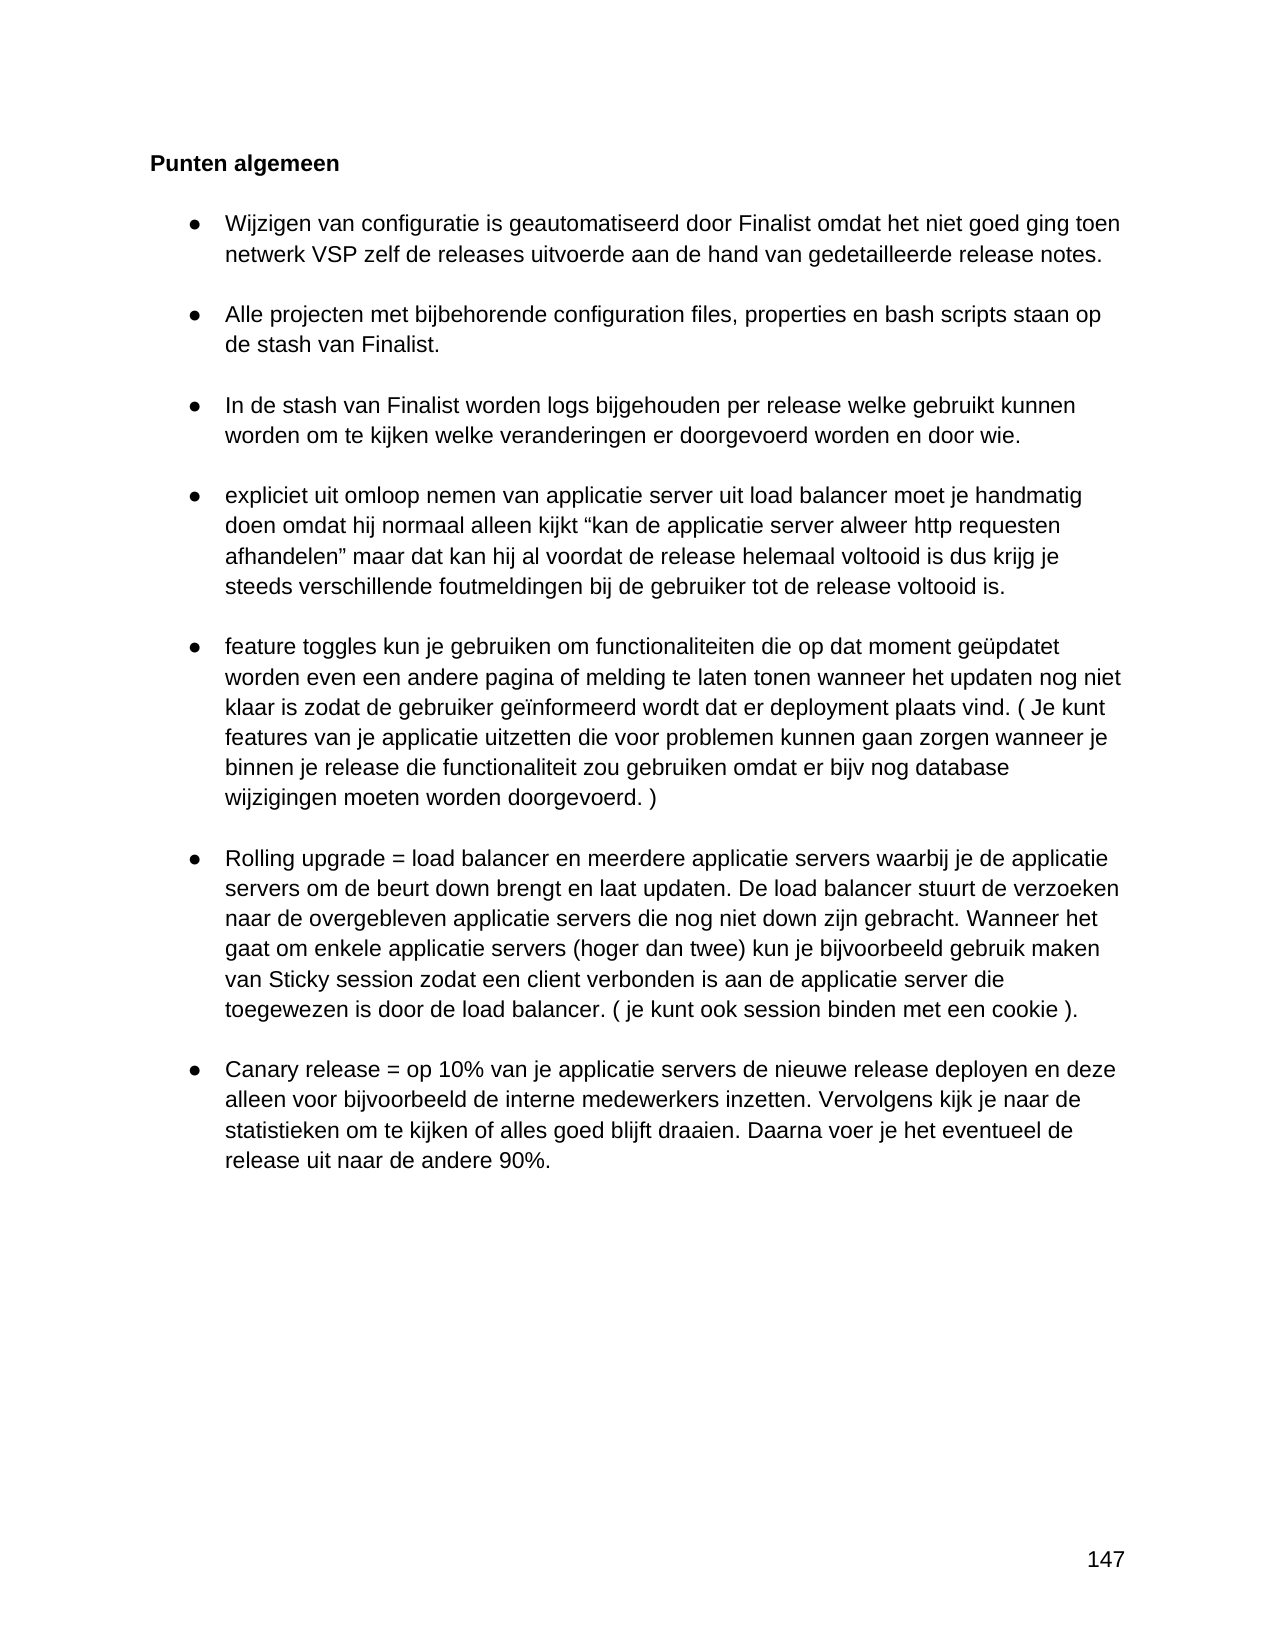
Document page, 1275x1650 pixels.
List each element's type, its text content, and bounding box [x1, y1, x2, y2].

list feature toggles kun je gebruiken om functionaliteiten die op dat moment geüpdatet worden even een andere pagina of melding te laten tonen wanneer het updaten nog niet klaar is zodat de gebruiker geïnformeerd wordt dat er deployment plaats vind. ( Je kunt features van je applicatie uitzetten die voor problemen kunnen gaan zorgen wanneer je binnen je release die functionaliteit zou gebruiken omdat er bijv nog database wijzigingen moeten worden doorgevoerd. ) [188, 633, 1125, 811]
list Alle projecten met bijbehorende configuration files, properties en bash scripts staan op de stash van Finalist. [188, 301, 1125, 358]
list In de stash van Finalist worden logs bijgehouden per release welke gebruikt kunnen worden om te kijken welke veranderingen er doorgevoerd worden en door wie. [188, 392, 1125, 448]
text Punten algemeen [150, 150, 1125, 176]
list Wijzigen van configuratie is geautomatiseerd door Finalist omdat het niet goed ging toen netwerk VSP zelf de releases uitvoerde aan de hand van gedetailleerde release notes. [188, 210, 1125, 267]
list Rolling upgrade = load balancer en meerdere applicatie servers waarbij je de applicatie servers om de beurt down brengt en laat updaten. De load balancer stuurt de verzoeken naar de overgebleven applicatie servers die nog niet down zijn gebracht. Wanneer het gaat om enkele applicatie servers (hoger dan twee) kun je bijvoorbeeld gebruik maken van Sticky session zodat een client verbonden is aan de applicatie server die toegewezen is door de load balancer. ( je kunt ook session binden met een cookie ). [188, 845, 1125, 1022]
list Canary release = op 10% van je applicatie servers de nieuwe release deployen en deze alleen voor bijvoorbeeld de interne medewerkers inzetten. Vervolgens kijk je naar de statistieken om te kijken of alles goed blijft draaien. Daarna voer je het eventueel de release uit naar de andere 90%. [188, 1056, 1125, 1173]
list expliciet uit omloop nemen van applicatie server uit load balancer moet je handmatig doen omdat hij normaal alleen kijkt “kan de applicatie server alweer http requesten afhandelen” maar dat kan hij al voordat de release helemaal voltooid is dus krijg je steeds verschillende foutmeldingen bij de gebruiker tot de release voltooid is. [188, 482, 1125, 599]
